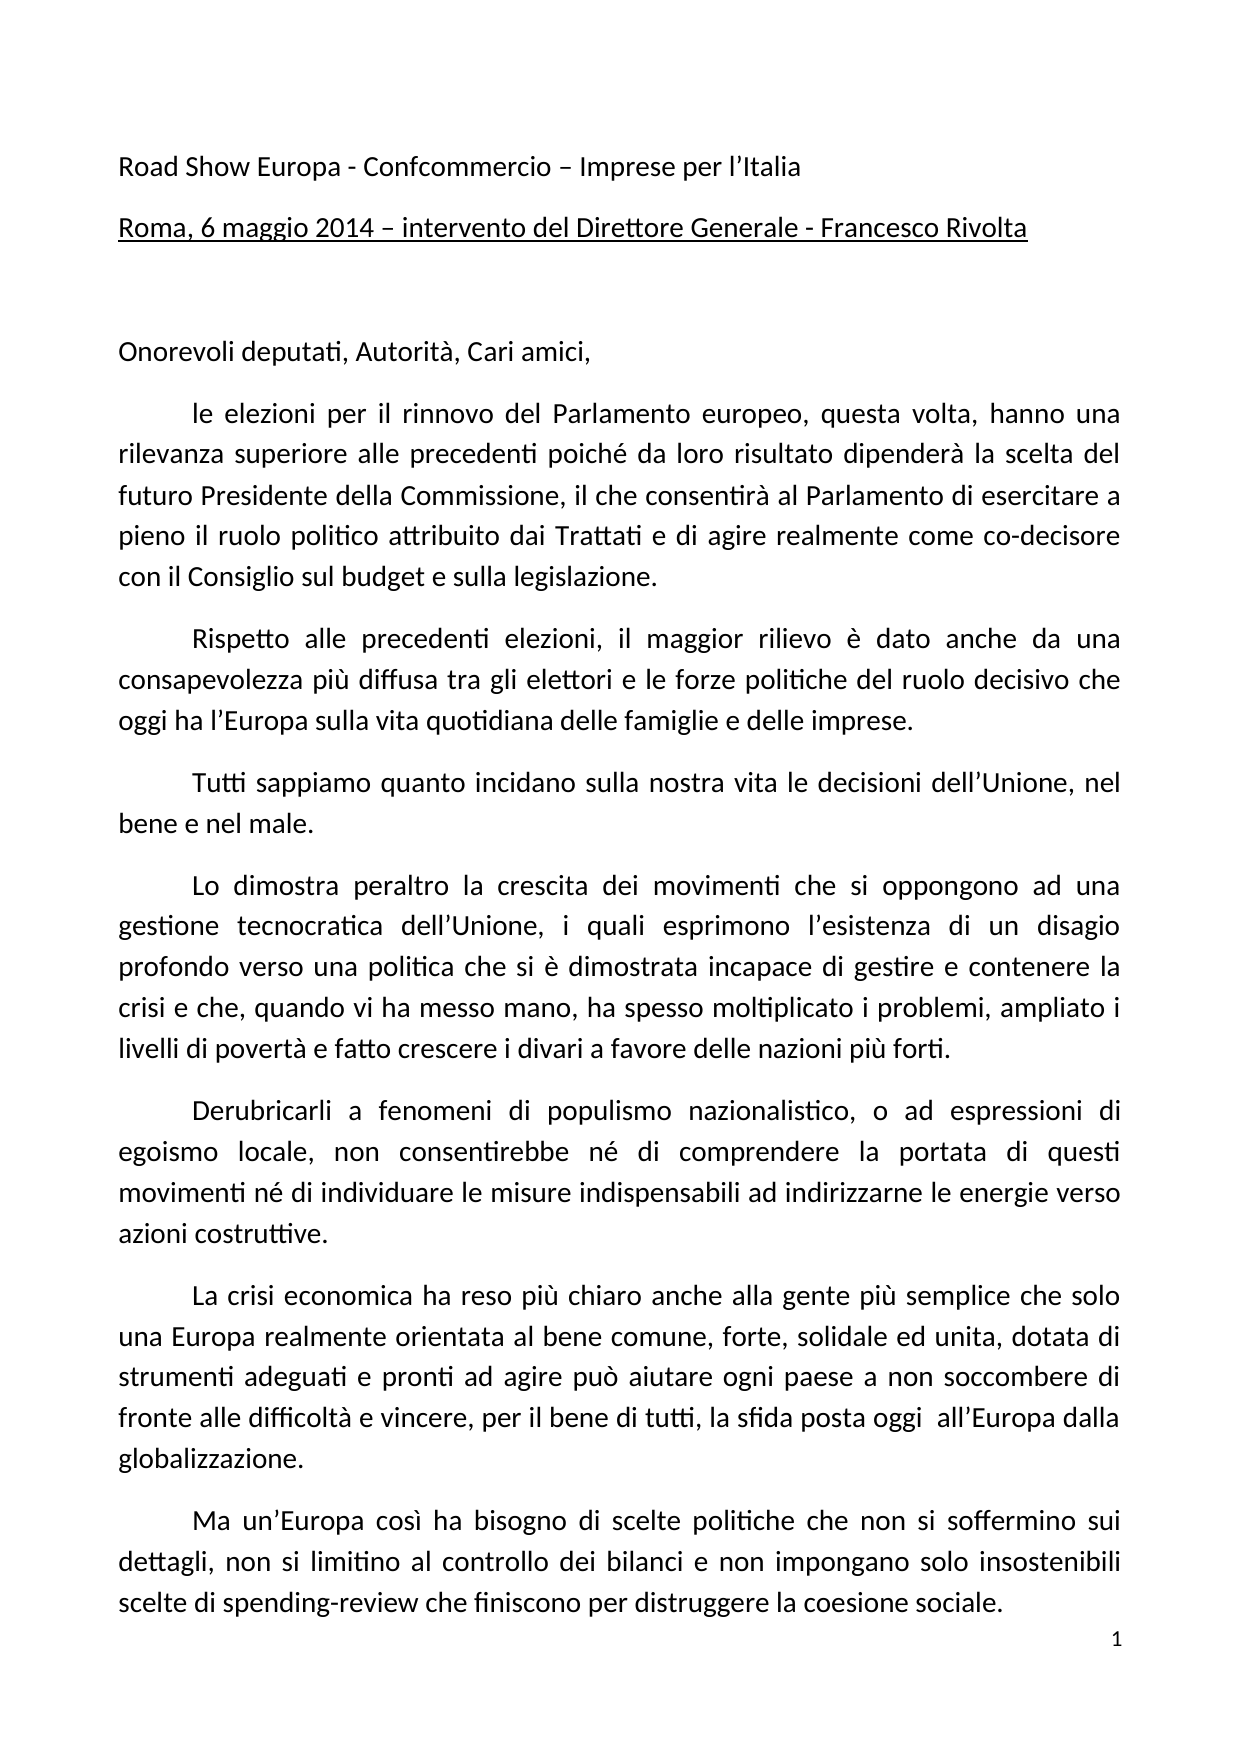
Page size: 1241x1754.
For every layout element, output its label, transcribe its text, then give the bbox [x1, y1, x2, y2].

text Onorevoli deputati, Autorità, Cari amici, [118, 333, 1122, 368]
text Tutti sappiamo quanto incidano sulla nostra vita le decisioni dell’Unione, nel bene e nel male. [118, 764, 1122, 840]
text Lo dimostra peraltro la crescita dei movimenti che si oppongono ad una gestione tecnocratica dell’Unione, i quali esprimono l’esistenza di un disagio profondo verso una politica che si è dimostrata incapace di gestire e contenere la crisi e che, quando vi ha messo mano, ha spesso moltiplicato i problemi, ampliato i livelli di povertà e fatto crescere i divari a favore delle nazioni più forti. [118, 867, 1122, 1066]
text Ma un’Europa così ha bisogno di scelte politiche che non si soffermino sui dettagli, non si limitino al controllo dei bilanci e non impongano solo insostenibili scelte di spending-review che finiscono per distruggere la coesione sociale. [118, 1502, 1122, 1620]
text Roma, 6 maggio 2014 – intervento del Direttore Generale - Francesco Rivolta [118, 209, 1122, 245]
text Rispetto alle precedenti elezioni, il maggior rilievo è dato anche da una consapevolezza più diffusa tra gli elettori e le forze politiche del ruolo decisivo che oggi ha l’Europa sulla vita quotidiana delle famiglie e delle imprese. [118, 620, 1122, 738]
text le elezioni per il rinnovo del Parlamento europeo, questa volta, hanno una rilevanza superiore alle precedenti poiché da loro risultato dipenderà la scelta del futuro Presidente della Commissione, il che consentirà al Parlamento di esercitare a pieno il ruolo politico attribuito dai Trattati e di agire realmente come co-decisore con il Consiglio sul budget e sulla legislazione. [118, 395, 1122, 594]
text Road Show Europa - Confcommercio – Imprese per l’Italia [118, 148, 1122, 183]
text La crisi economica ha reso più chiaro anche alla gente più semplice che solo una Europa realmente orientata al bene comune, forte, solidale ed unita, dotata di strumenti adeguati e pronti ad agire può aiutare ogni paese a non soccombere di fronte alle difficoltà e vincere, per il bene di tutti, la sfida posta oggi all’Europa dalla globalizzazione. [118, 1277, 1122, 1476]
text Derubricarli a fenomeni di populismo nazionalistico, o ad espressioni di egoismo locale, non consentirebbe né di comprendere la portata di questi movimenti né di individuare le misure indispensabili ad indirizzarne le energie verso azioni costruttive. [118, 1092, 1122, 1251]
